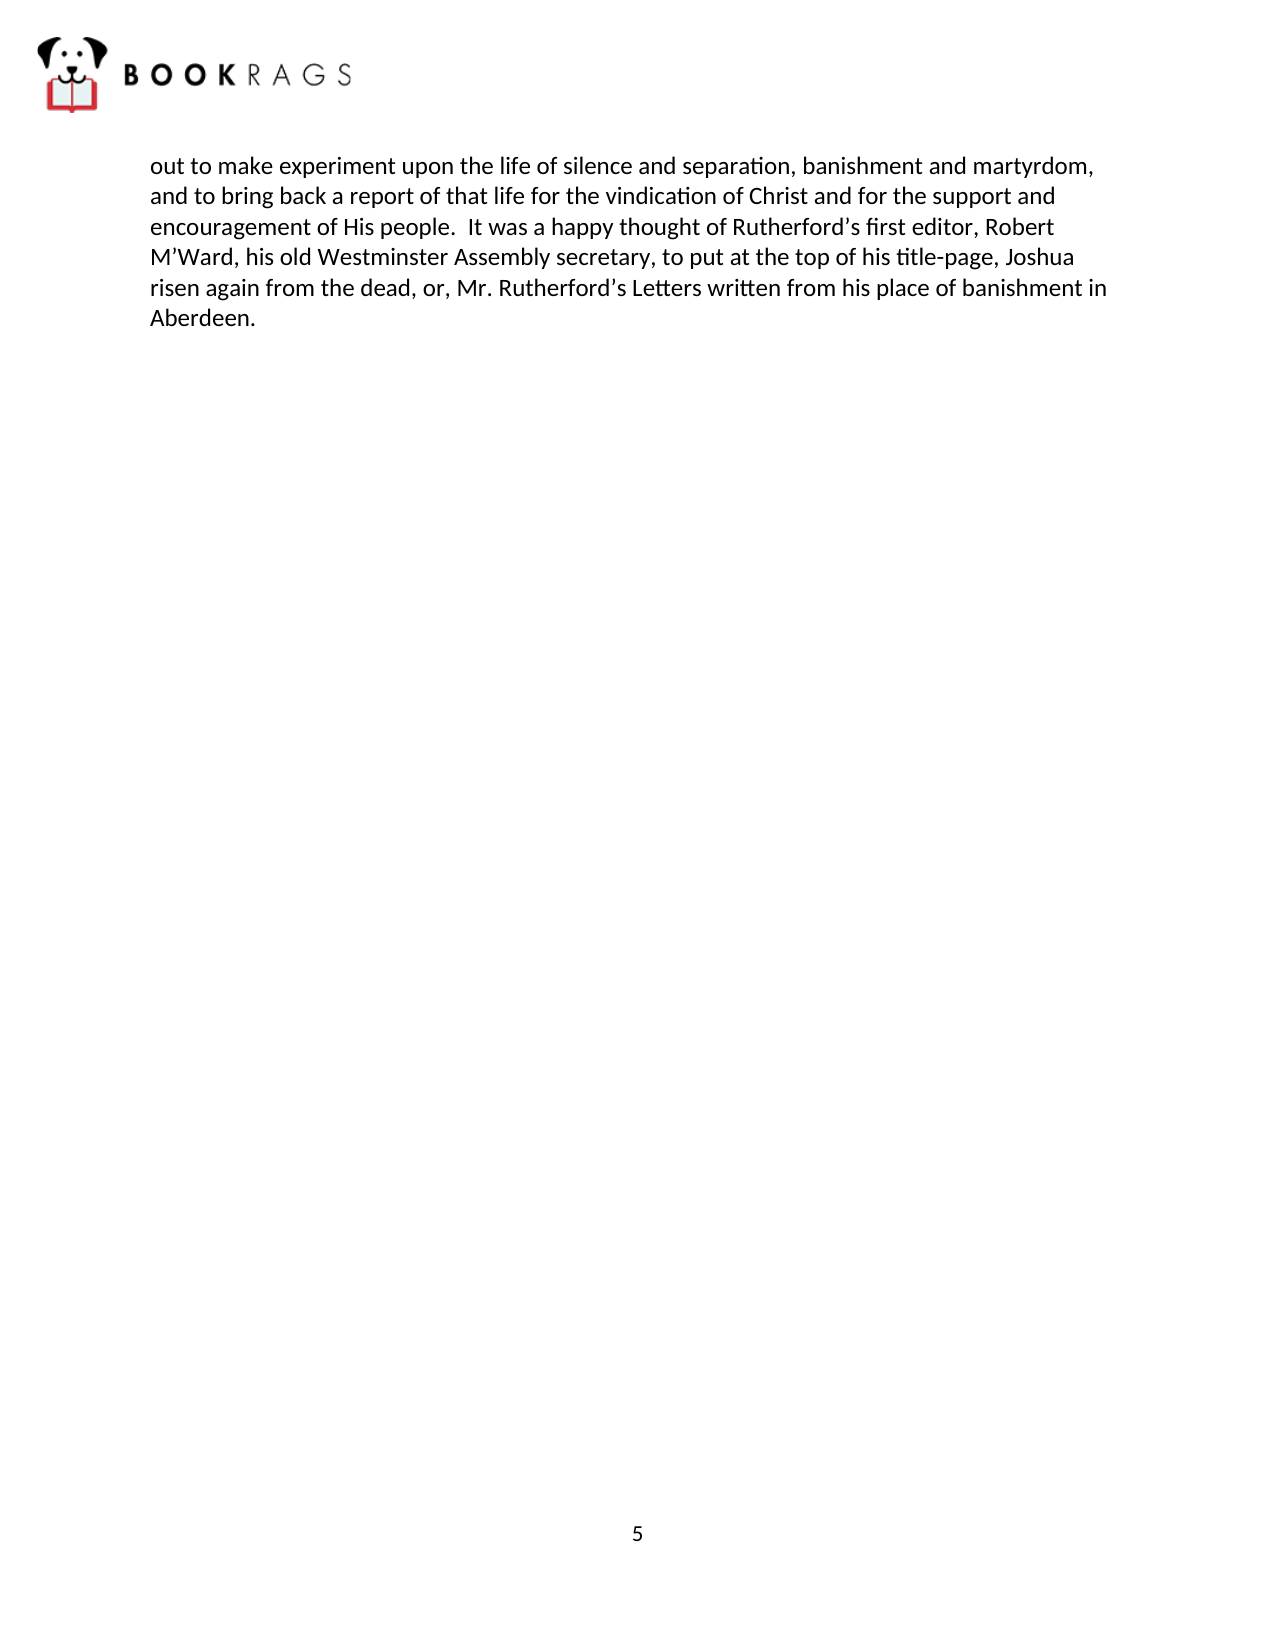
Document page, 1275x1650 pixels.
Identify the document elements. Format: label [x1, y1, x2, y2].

text [150, 150, 1125, 333]
picture [37, 37, 351, 113]
